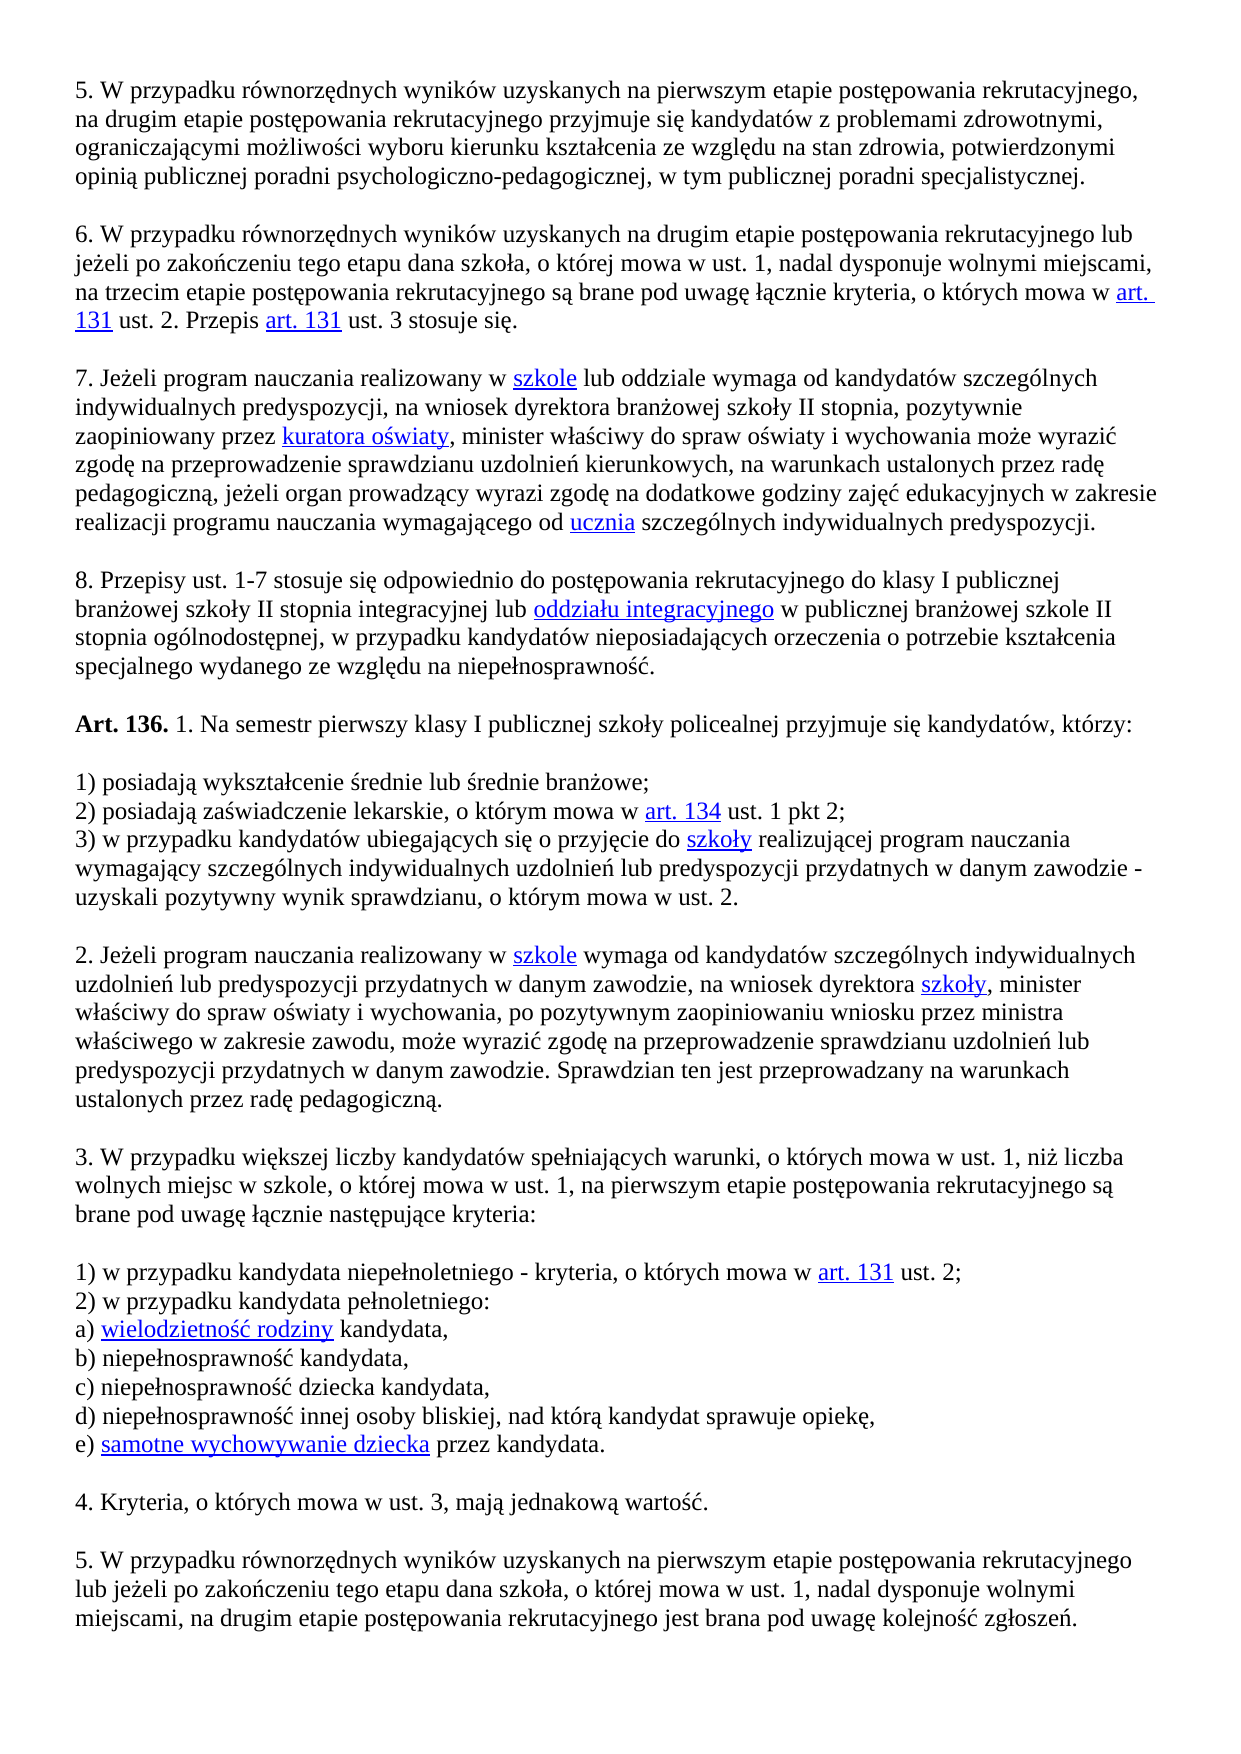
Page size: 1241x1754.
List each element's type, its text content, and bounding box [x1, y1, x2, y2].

text 6. W przypadku równorzędnych wyników uzyskanych na drugim etapie postępowania rekrutacyjnego lub jeżeli po zakończeniu tego etapu dana szkoła, o której mowa w ust. 1, nadal dysponuje wolnymi miejscami, na trzecim etapie postępowania rekrutacyjnego są brane pod uwagę łącznie kryteria, o których mowa w art. 131 ust. 2. Przepis art. 131 ust. 3 stosuje się. [75, 219, 1165, 334]
text c) niepełnosprawność dziecka kandydata, [75, 1372, 1165, 1401]
text e) samotne wychowywanie dziecka przez kandydata. [75, 1429, 1165, 1458]
text 4. Kryteria, o których mowa w ust. 3, mają jednakową wartość. [75, 1487, 1165, 1516]
text 2) posiadają zaświadczenie lekarskie, o którym mowa w art. 134 ust. 1 pkt 2; [75, 796, 1165, 824]
text Art. 136. 1. Na semestr pierwszy klasy I publicznej szkoły policealnej przyjmuje się kandydatów, którzy: [75, 709, 1165, 738]
text a) wielodzietność rodziny kandydata, [75, 1314, 1165, 1343]
text 1) w przypadku kandydata niepełnoletniego - kryteria, o których mowa w art. 131 ust. 2; [75, 1257, 1165, 1286]
text 7. Jeżeli program nauczania realizowany w szkole lub oddziale wymaga od kandydatów szczególnych indywidualnych predyspozycji, na wniosek dyrektora branżowej szkoły II stopnia, pozytywnie zaopiniowany przez kuratora oświaty, minister właściwy do spraw oświaty i wychowania może wyrazić zgodę na przeprowadzenie sprawdzianu uzdolnień kierunkowych, na warunkach ustalonych przez radę pedagogiczną, jeżeli organ prowadzący wyrazi zgodę na dodatkowe godziny zajęć edukacyjnych w zakresie realizacji programu nauczania wymagającego od ucznia szczególnych indywidualnych predyspozycji. [75, 363, 1165, 536]
text 2) w przypadku kandydata pełnoletniego: [75, 1286, 1165, 1314]
text 2. Jeżeli program nauczania realizowany w szkole wymaga od kandydatów szczególnych indywidualnych uzdolnień lub predyspozycji przydatnych w danym zawodzie, na wniosek dyrektora szkoły, minister właściwy do spraw oświaty i wychowania, po pozytywnym zaopiniowaniu wniosku przez ministra właściwego w zakresie zawodu, może wyrazić zgodę na przeprowadzenie sprawdzianu uzdolnień lub predyspozycji przydatnych w danym zawodzie. Sprawdzian ten jest przeprowadzany na warunkach ustalonych przez radę pedagogiczną. [75, 940, 1165, 1112]
text d) niepełnosprawność innej osoby bliskiej, nad którą kandydat sprawuje opiekę, [75, 1401, 1165, 1429]
text 5. W przypadku równorzędnych wyników uzyskanych na pierwszym etapie postępowania rekrutacyjnego lub jeżeli po zakończeniu tego etapu dana szkoła, o której mowa w ust. 1, nadal dysponuje wolnymi miejscami, na drugim etapie postępowania rekrutacyjnego jest brana pod uwagę kolejność zgłoszeń. [75, 1545, 1165, 1632]
text b) niepełnosprawność kandydata, [75, 1343, 1165, 1372]
text 3. W przypadku większej liczby kandydatów spełniających warunki, o których mowa w ust. 1, niż liczba wolnych miejsc w szkole, o której mowa w ust. 1, na pierwszym etapie postępowania rekrutacyjnego są brane pod uwagę łącznie następujące kryteria: [75, 1142, 1165, 1228]
text 1) posiadają wykształcenie średnie lub średnie branżowe; [75, 767, 1165, 796]
text 5. W przypadku równorzędnych wyników uzyskanych na pierwszym etapie postępowania rekrutacyjnego, na drugim etapie postępowania rekrutacyjnego przyjmuje się kandydatów z problemami zdrowotnymi, ograniczającymi możliwości wyboru kierunku kształcenia ze względu na stan zdrowia, potwierdzonymi opinią publicznej poradni psychologiczno-pedagogicznej, w tym publicznej poradni specjalistycznej. [75, 75, 1165, 190]
text 3) w przypadku kandydatów ubiegających się o przyjęcie do szkoły realizującej program nauczania wymagający szczególnych indywidualnych uzdolnień lub predyspozycji przydatnych w danym zawodzie - uzyskali pozytywny wynik sprawdzianu, o którym mowa w ust. 2. [75, 824, 1165, 911]
text 8. Przepisy ust. 1-7 stosuje się odpowiednio do postępowania rekrutacyjnego do klasy I publicznej branżowej szkoły II stopnia integracyjnej lub oddziału integracyjnego w publicznej branżowej szkole II stopnia ogólnodostępnej, w przypadku kandydatów nieposiadających orzeczenia o potrzebie kształcenia specjalnego wydanego ze względu na niepełnosprawność. [75, 565, 1165, 680]
